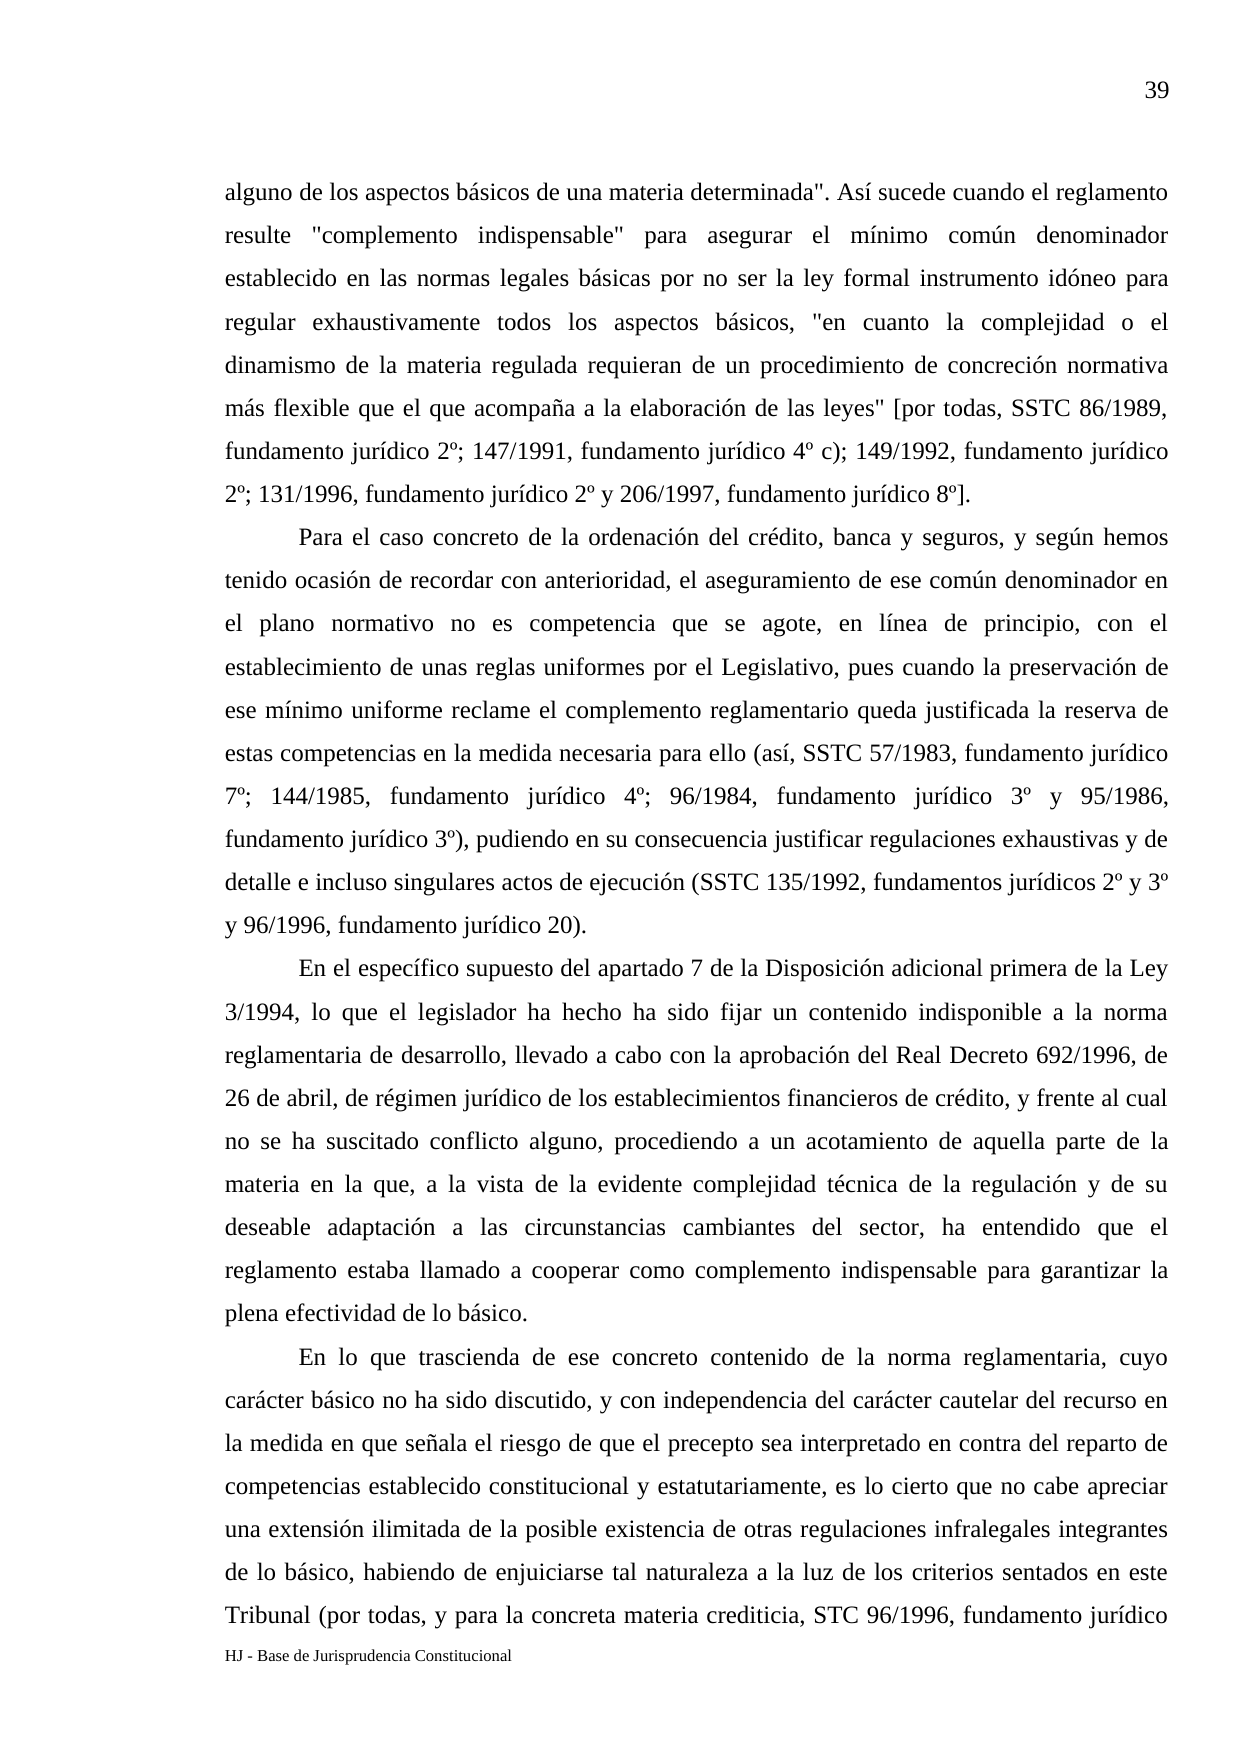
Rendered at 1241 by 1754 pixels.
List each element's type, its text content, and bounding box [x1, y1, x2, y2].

text Para el caso concreto de la ordenación del crédito, banca y seguros, y según hemos tenido ocasión de recordar con anterioridad, el aseguramiento de ese común denominador en el plano normativo no es competencia que se agote, en línea de principio, con el establecimiento de unas reglas uniformes por el Legislativo, pues cuando la preservación de ese mínimo uniforme reclame el complemento reglamentario queda justificada la reserva de estas competencias en la medida necesaria para ello (así, SSTC 57/1983, fundamento jurídico 7º; 144/1985, fundamento jurídico 4º; 96/1984, fundamento jurídico 3º y 95/1986, fundamento jurídico 3º), pudiendo en su consecuencia justificar regulaciones exhaustivas y de detalle e incluso singulares actos de ejecución (SSTC 135/1992, fundamentos jurídicos 2º y 3º y 96/1996, fundamento jurídico 20). [224, 522, 1169, 939]
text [224, 177, 1169, 508]
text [224, 1342, 1169, 1629]
text En el específico supuesto del apartado 7 de la Disposición adicional primera de la Ley 3/1994, lo que el legislador ha hecho ha sido fijar un contenido indisponible a la norma reglamentaria de desarrollo, llevado a cabo con la aprobación del Real Decreto 692/1996, de 26 de abril, de régimen jurídico de los establecimientos financieros de crédito, y frente al cual no se ha suscitado conflicto alguno, procediendo a un acotamiento de aquella parte de la materia en la que, a la vista de la evidente complejidad técnica de la regulación y de su deseable adaptación a las circunstancias cambiantes del sector, ha entendido que el reglamento estaba llamado a cooperar como complemento indispensable para garantizar la plena efectividad de lo básico. [224, 953, 1169, 1327]
